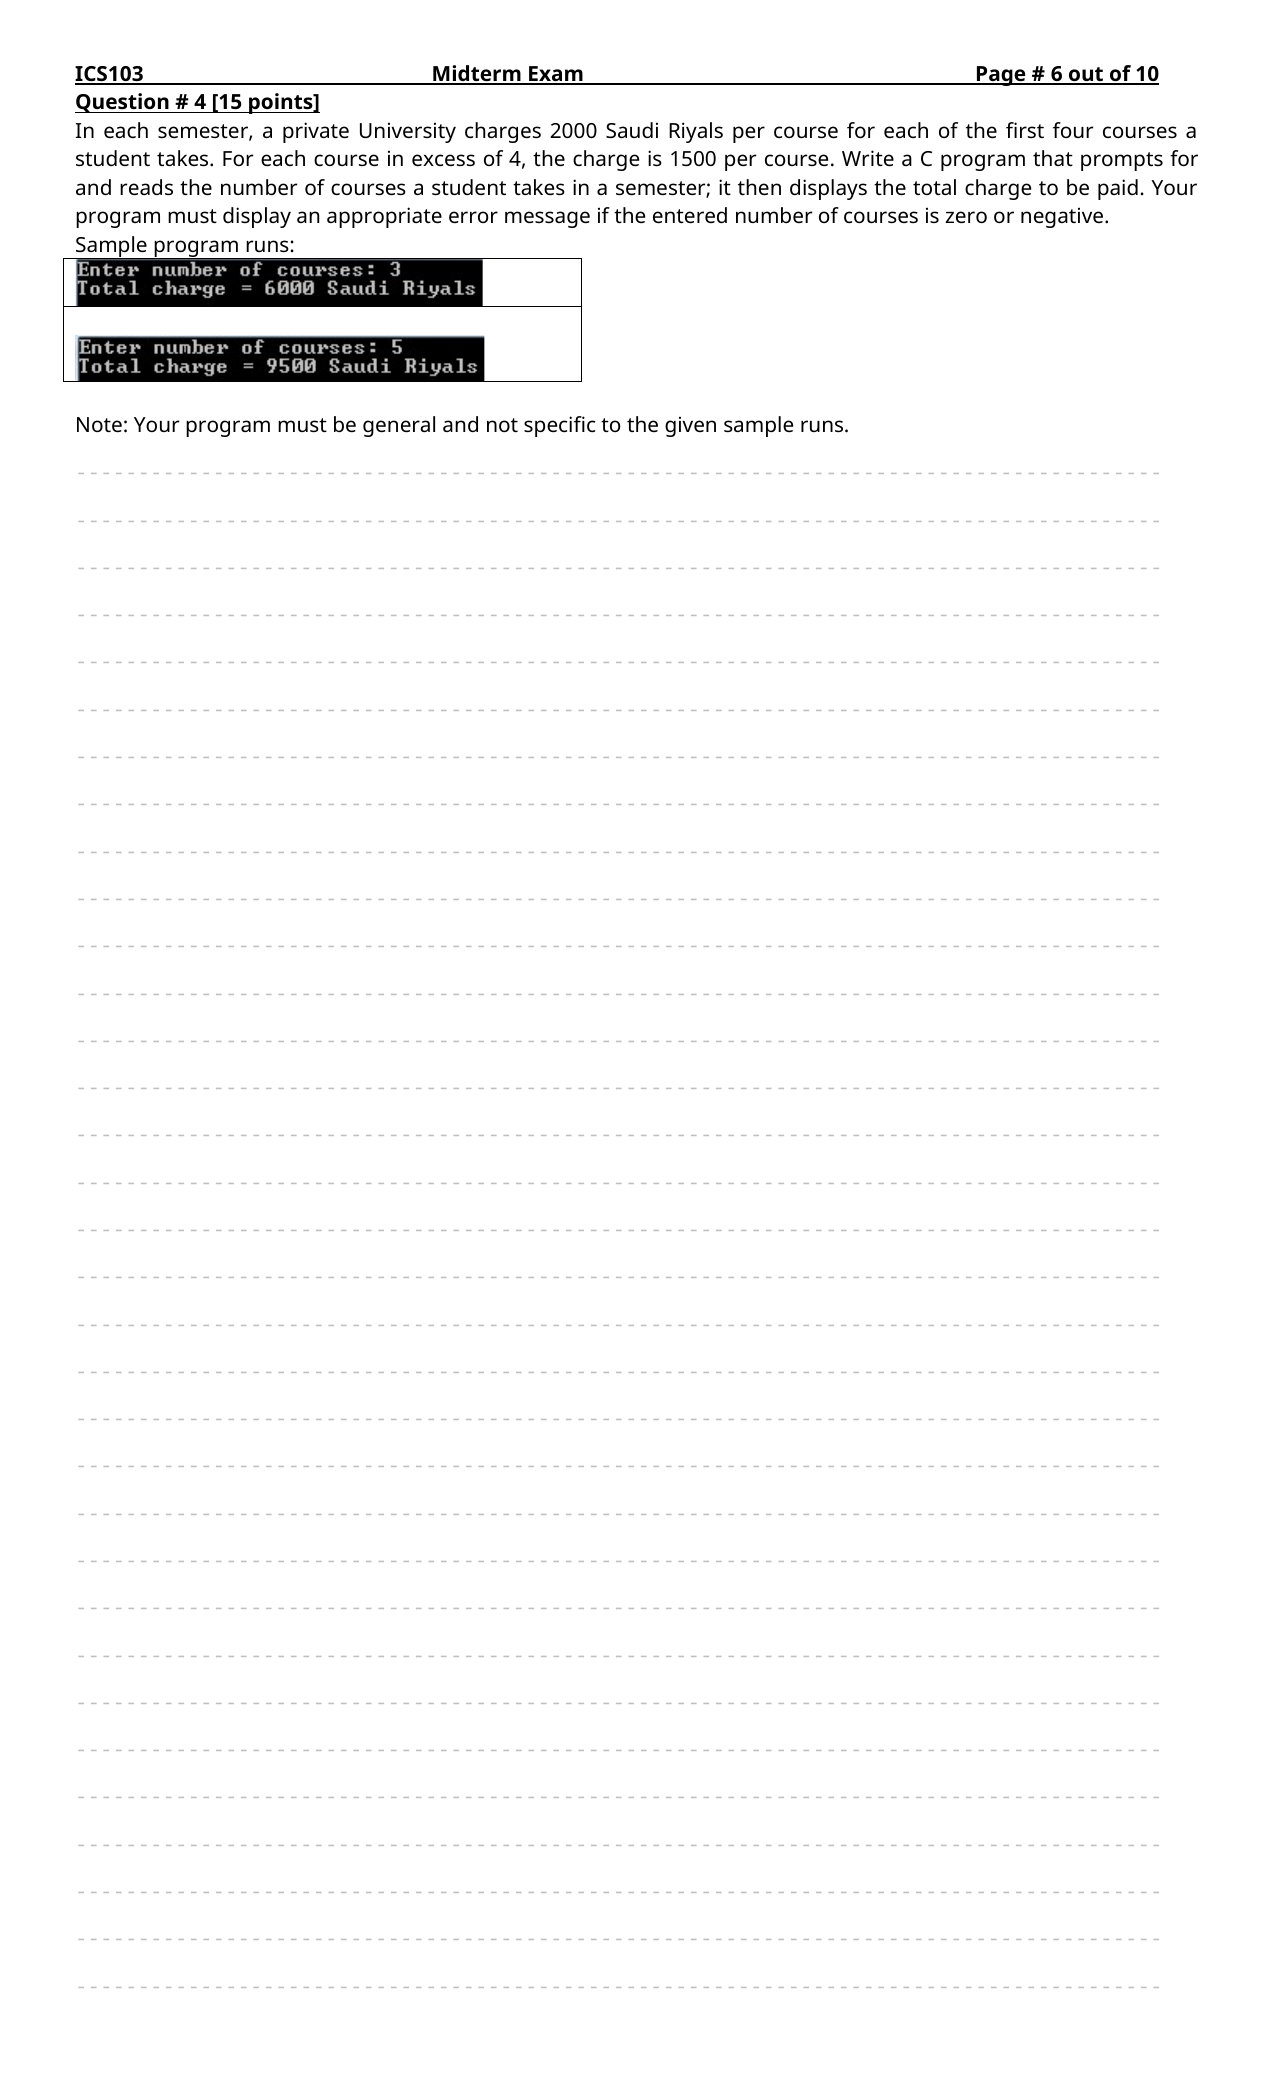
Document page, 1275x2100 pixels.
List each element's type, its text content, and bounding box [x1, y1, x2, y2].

picture [75, 259, 483, 306]
text --------------------------------------------------------------------------------------- [75, 1219, 1200, 1243]
text --------------------------------------------------------------------------------------- [75, 699, 1200, 722]
text --------------------------------------------------------------------------------------- [75, 793, 1200, 817]
text In each semester, a private University charges 2000 Saudi Riyals per course for each of the first four courses a student takes. For each course in excess of 4, the charge is 1500 per course. Write a C program that prompts for and reads the number of courses a student takes in a semester; it then displays the total charge to be paid. Your program must display an appropriate error message if the entered number of courses is zero or negative. [75, 116, 1200, 230]
text --------------------------------------------------------------------------------------- [75, 935, 1200, 959]
text Sample program runs: [75, 230, 1200, 258]
text --------------------------------------------------------------------------------------- [75, 1172, 1200, 1195]
text --------------------------------------------------------------------------------------- [75, 1597, 1200, 1621]
text --------------------------------------------------------------------------------------- [75, 510, 1200, 533]
text --------------------------------------------------------------------------------------- [75, 1739, 1200, 1763]
text --------------------------------------------------------------------------------------- [75, 652, 1200, 675]
text --------------------------------------------------------------------------------------- [75, 1976, 1200, 1999]
text --------------------------------------------------------------------------------------- [75, 1550, 1200, 1574]
text --------------------------------------------------------------------------------------- [75, 1077, 1200, 1101]
table_header [64, 259, 75, 306]
text --------------------------------------------------------------------------------------- [75, 983, 1200, 1006]
text --------------------------------------------------------------------------------------- [75, 746, 1200, 770]
text --------------------------------------------------------------------------------------- [75, 1030, 1200, 1053]
text --------------------------------------------------------------------------------------- [75, 1645, 1200, 1668]
text --------------------------------------------------------------------------------------- [75, 1124, 1200, 1148]
picture [75, 335, 485, 381]
table_header [483, 259, 581, 306]
text --------------------------------------------------------------------------------------- [75, 888, 1200, 912]
text --------------------------------------------------------------------------------------- [75, 604, 1200, 628]
text --------------------------------------------------------------------------------------- [75, 1928, 1200, 1952]
text --------------------------------------------------------------------------------------- [75, 1834, 1200, 1857]
text Note: Your program must be general and not specific to the given sample runs. [75, 410, 1200, 439]
table_cell [64, 307, 581, 381]
text --------------------------------------------------------------------------------------- [75, 1456, 1200, 1479]
text --------------------------------------------------------------------------------------- [75, 557, 1200, 581]
text Question # 4 [15 points] [75, 87, 1200, 116]
text --------------------------------------------------------------------------------------- [75, 462, 1200, 486]
text --------------------------------------------------------------------------------------- [75, 1692, 1200, 1716]
text --------------------------------------------------------------------------------------- [75, 1787, 1200, 1810]
text --------------------------------------------------------------------------------------- [75, 1266, 1200, 1290]
text --------------------------------------------------------------------------------------- [75, 1408, 1200, 1432]
text --------------------------------------------------------------------------------------- [75, 1503, 1200, 1526]
text --------------------------------------------------------------------------------------- [75, 841, 1200, 864]
text --------------------------------------------------------------------------------------- [75, 1881, 1200, 1905]
text --------------------------------------------------------------------------------------- [75, 1361, 1200, 1384]
text --------------------------------------------------------------------------------------- [75, 1314, 1200, 1337]
